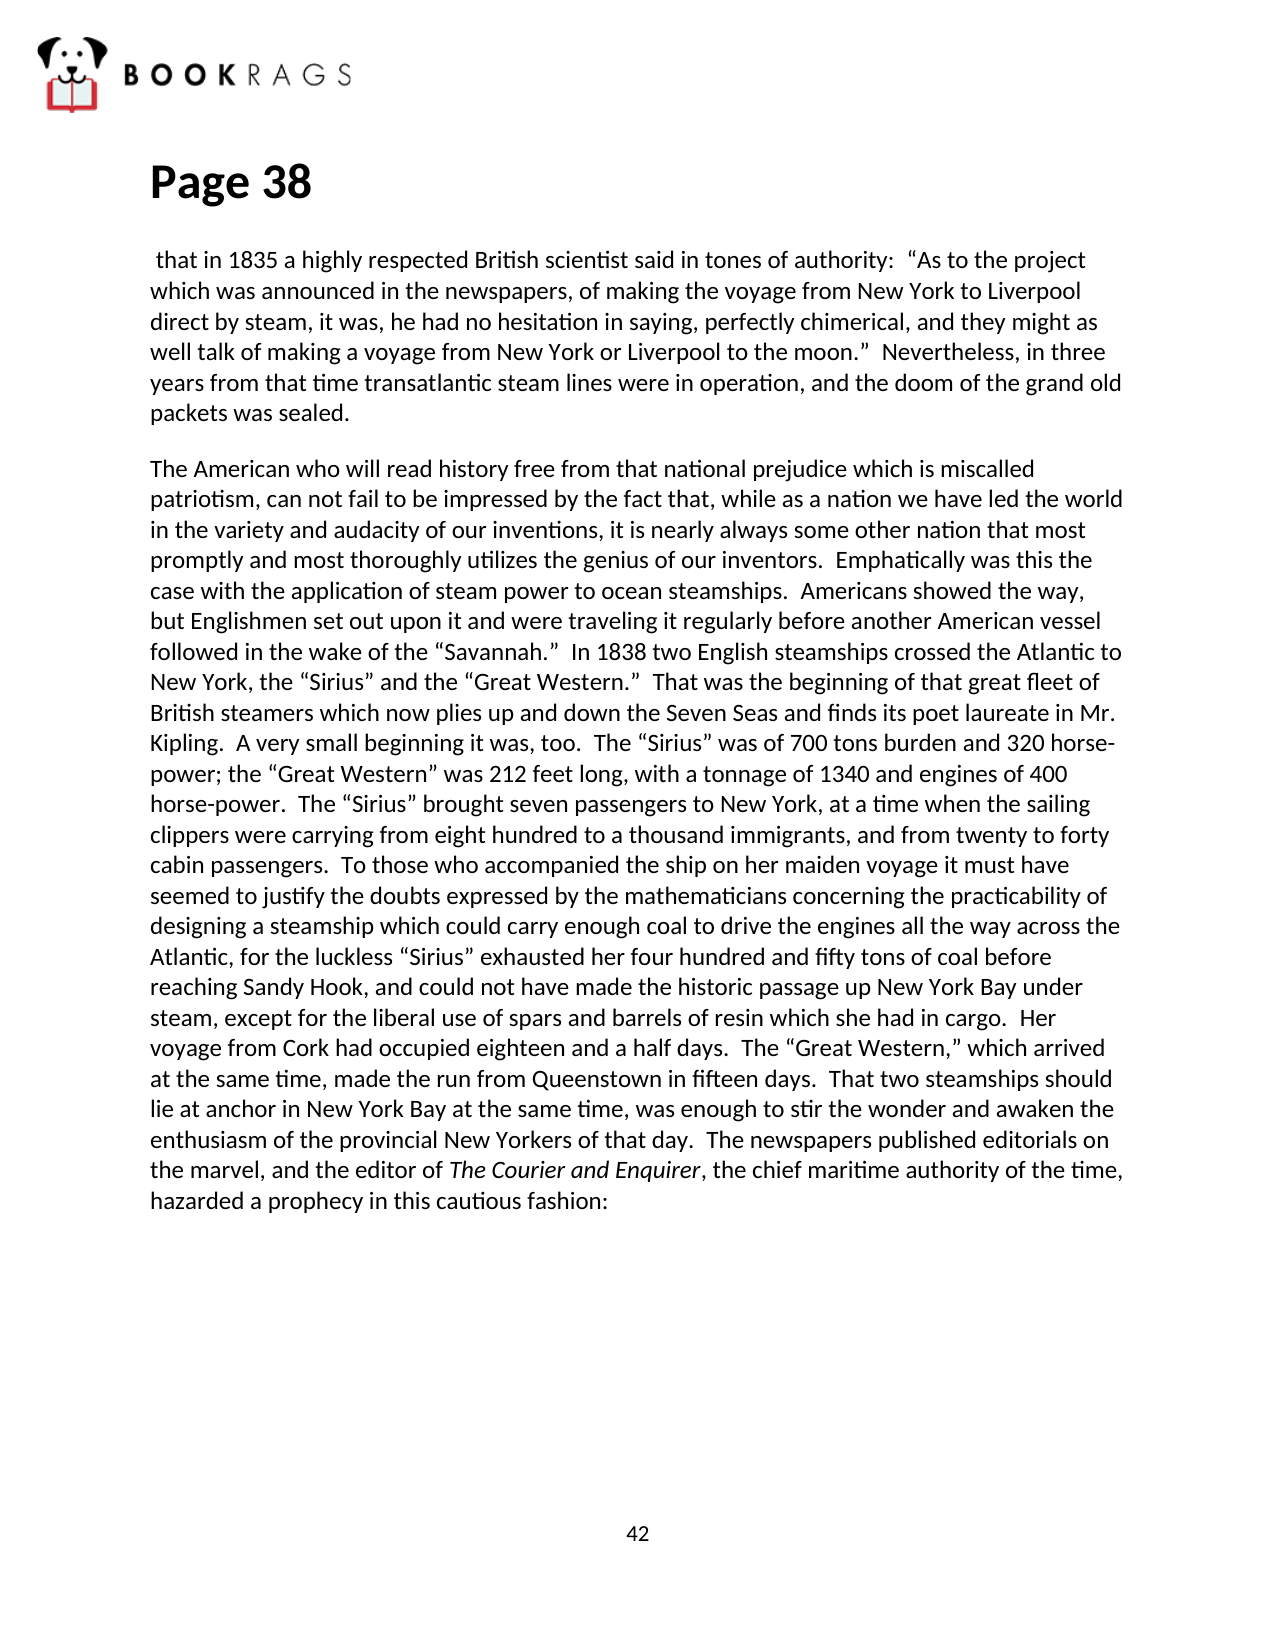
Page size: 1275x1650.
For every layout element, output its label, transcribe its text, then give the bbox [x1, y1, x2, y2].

text Page 38 [150, 150, 1125, 211]
text that in 1835 a highly respected British scientist said in tones of authority: “As to the project which was announced in the newspapers, of making the voyage from New York to Liverpool direct by steam, it was, he had no hesitation in saying, perfectly chimerical, and they might as well talk of making a voyage from New York or Liverpool to the moon.” Nevertheless, in three years from that time transatlantic steam lines were in operation, and the doom of the grand old packets was sealed. [150, 244, 1125, 428]
text The American who will read history free from that national prejudice which is miscalled patriotism, can not fail to be impressed by the fact that, while as a nation we have led the world in the variety and audacity of our inventions, it is nearly always some other nation that most promptly and most thoroughly utilizes the genius of our inventors. Emphatically was this the case with the application of steam power to ocean steamships. Americans showed the way, but Englishmen set out upon it and were traveling it regularly before another American vessel followed in the wake of the “Savannah.” In 1838 two English steamships crossed the Atlantic to New York, the “Sirius” and the “Great Western.” That was the beginning of that great fleet of British steamers which now plies up and down the Seven Seas and finds its poet laureate in Mr. Kipling. A very small beginning it was, too. The “Sirius” was of 700 tons burden and 320 horse-power; the “Great Western” was 212 feet long, with a tonnage of 1340 and engines of 400 horse-power. The “Sirius” brought seven passengers to New York, at a time when the sailing clippers were carrying from eight hundred to a thousand immigrants, and from twenty to forty cabin passengers. To those who accompanied the ship on her maiden voyage it must have seemed to justify the doubts expressed by the mathematicians concerning the practicability of designing a steamship which could carry enough coal to drive the engines all the way across the Atlantic, for the luckless “Sirius” exhausted her four hundred and fifty tons of coal before reaching Sandy Hook, and could not have made the historic passage up New York Bay under steam, except for the liberal use of spars and barrels of resin which she had in cargo. Her voyage from Cork had occupied eighteen and a half days. The “Great Western,” which arrived at the same time, made the run from Queenstown in fifteen days. That two steamships should lie at anchor in New York Bay at the same time, was enough to stir the wonder and awaken the enthusiasm of the provincial New Yorkers of that day. The newspapers published editorials on the marvel, and the editor of The Courier and Enquirer, the chief maritime authority of the time, hazarded a prophecy in this cautious fashion: [150, 453, 1125, 1216]
picture [37, 37, 351, 113]
